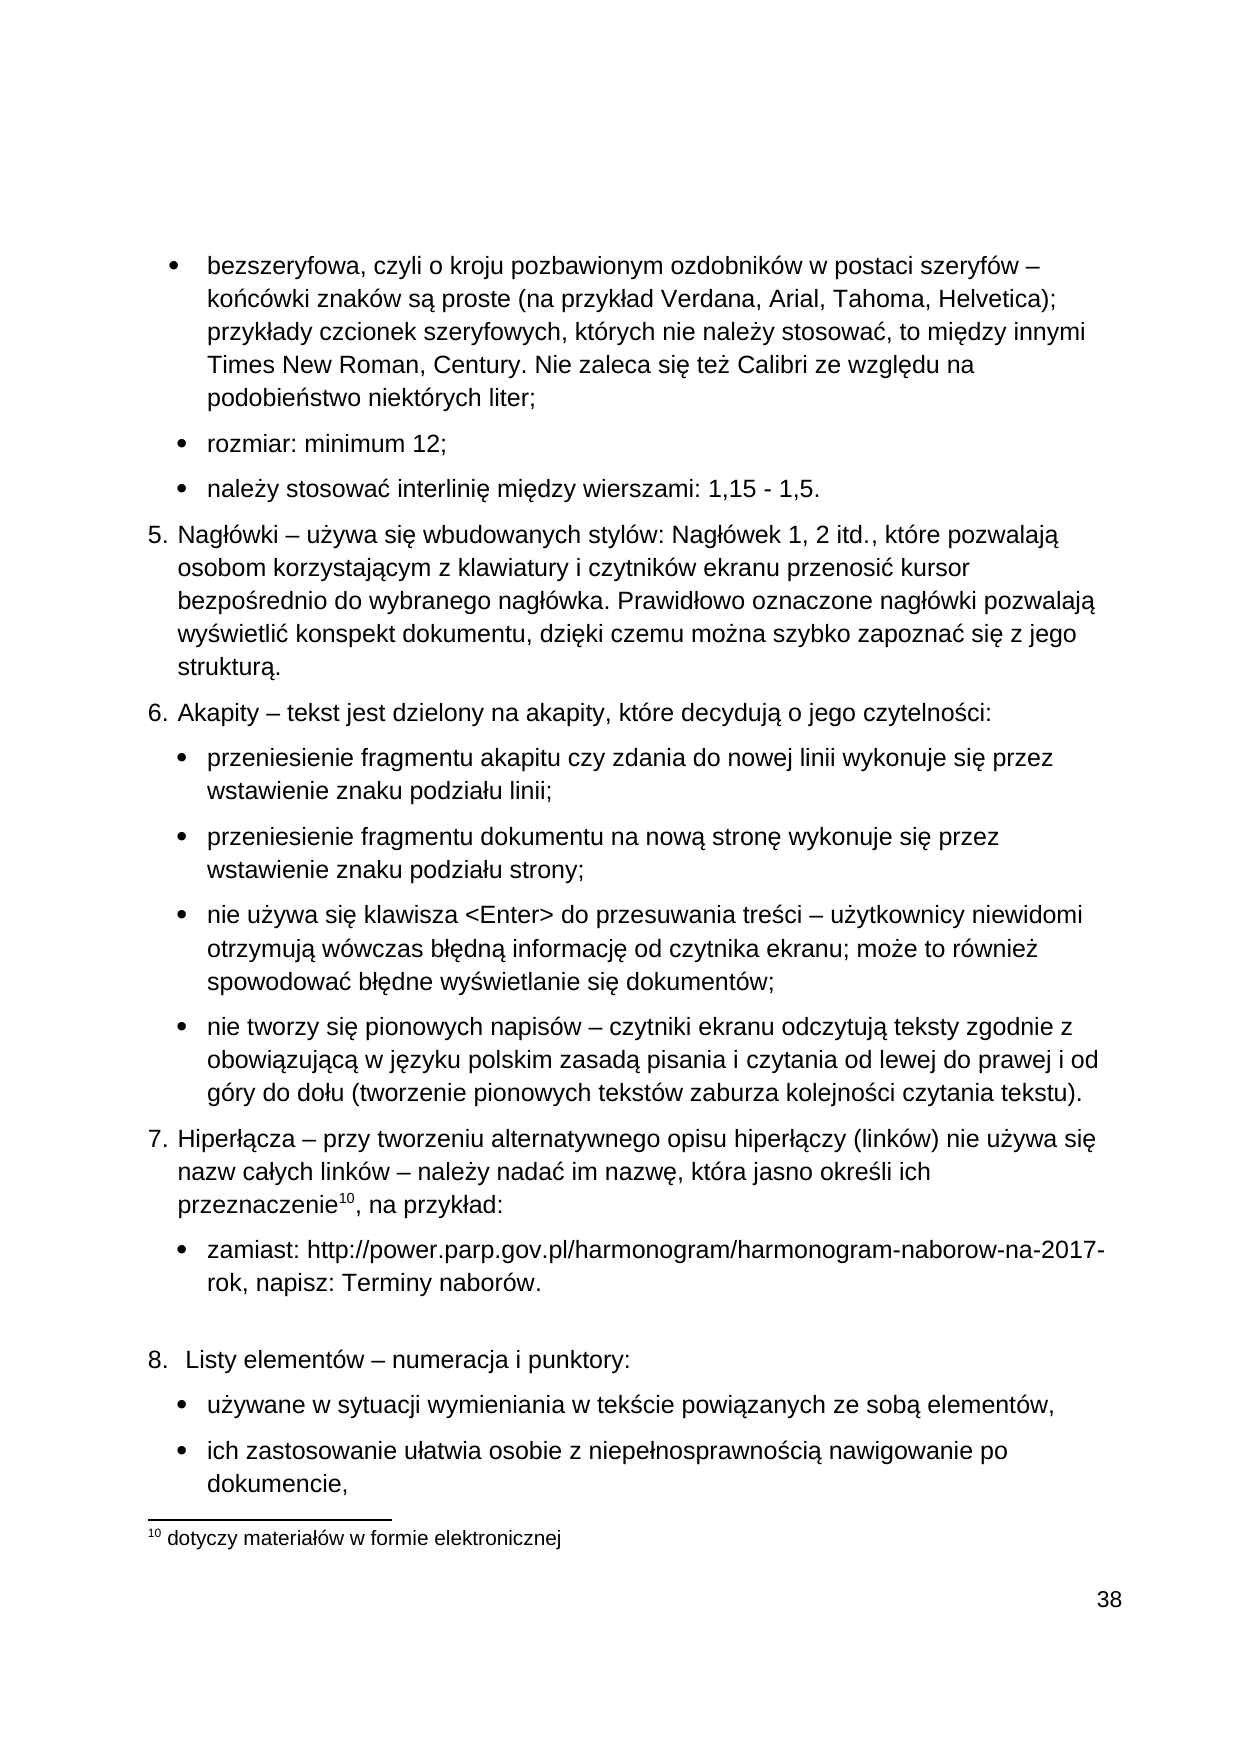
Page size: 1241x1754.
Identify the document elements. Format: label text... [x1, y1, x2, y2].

list Nagłówki – używa się wbudowanych stylów: Nagłówek 1, 2 itd., które pozwalają osobom korzystającym z klawiatury i czytników ekranu przenosić kursor bezpośrednio do wybranego nagłówka. Prawidłowo oznaczone nagłówki pozwalają wyświetlić konspekt dokumentu, dzięki czemu można szybko zapoznać się z jego strukturą. [148, 520, 1122, 681]
list należy stosować interlinię między wierszami: 1,15 - 1,5. [177, 474, 1122, 503]
list bezszeryfowa, czyli o kroju pozbawionym ozdobników w postaci szeryfów – końcówki znaków są proste (na przykład Verdana, Arial, Tahoma, Helvetica); przykłady czcionek szeryfowych, których nie należy stosować, to między innymi Times New Roman, Century. Nie zaleca się też Calibri ze względu na podobieństwo niektórych liter; [169, 251, 1122, 412]
list Listy elementów – numeracja i punktory: [148, 1344, 1122, 1373]
list rozmiar: minimum 12; [177, 429, 1122, 458]
list nie używa się klawisza <Enter> do przesuwania treści – użytkownicy niewidomi otrzymują wówczas błędną informację od czytnika ekranu; może to również spowodować błędne wyświetlanie się dokumentów; [177, 900, 1122, 995]
list przeniesienie fragmentu akapitu czy zdania do nowej linii wykonuje się przez wstawienie znaku podziału linii; [177, 743, 1122, 805]
list nie tworzy się pionowych napisów – czytniki ekranu odczytują teksty zgodnie z obowiązującą w języku polskim zasadą pisania i czytania od lewej do prawej i od góry do dołu (tworzenie pionowych tekstów zaburza kolejności czytania tekstu). [177, 1012, 1122, 1107]
list zamiast: http://power.parp.gov.pl/harmonogram/harmonogram-naborow-na-2017-rok, napisz: Terminy naborów. [177, 1235, 1122, 1297]
list używane w sytuacji wymieniania w tekście powiązanych ze sobą elementów, [177, 1390, 1122, 1419]
list przeniesienie fragmentu dokumentu na nową stronę wykonuje się przez wstawienie znaku podziału strony; [177, 822, 1122, 884]
list Akapity – tekst jest dzielony na akapity, które decydują o jego czytelności: [148, 698, 1122, 726]
list ich zastosowanie ułatwia osobie z niepełnosprawnością nawigowanie po dokumencie, [177, 1436, 1122, 1498]
list Hiperłącza – przy tworzeniu alternatywnego opisu hiperłączy (linków) nie używa się nazw całych linków – należy nadać im nazwę, która jasno określi ich przeznaczenie, na przykład: [148, 1124, 1122, 1218]
